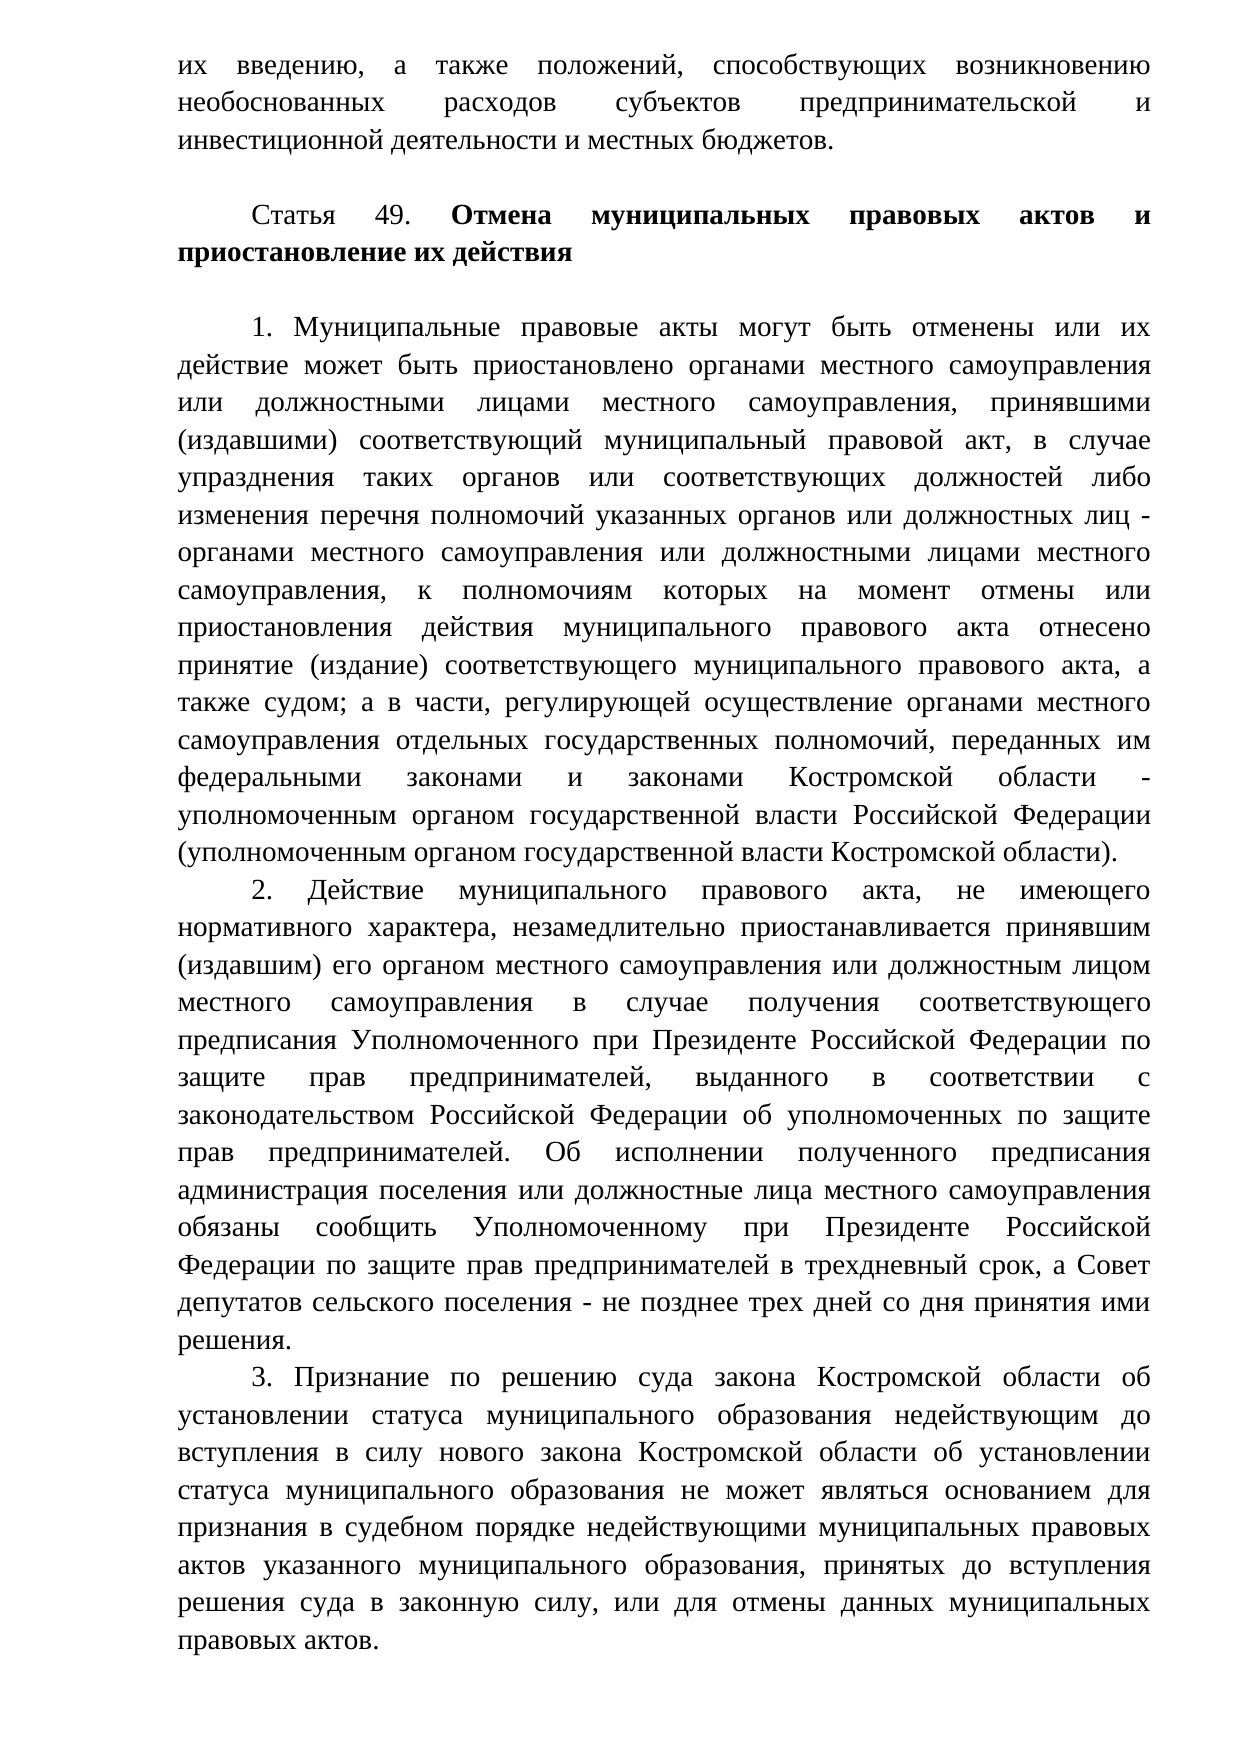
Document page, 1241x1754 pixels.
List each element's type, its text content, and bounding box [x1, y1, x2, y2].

text 1. Муниципальные правовые акты могут быть отменены или их действие может быть приостановлено органами местного самоуправления или должностными лицами местного самоуправления, принявшими (издавшими) соответствующий муниципальный правовой акт, в случае упразднения таких органов или соответствующих должностей либо изменения перечня полномочий указанных органов или должностных лиц - органами местного самоуправления или должностными лицами местного самоуправления, к полномочиям которых на момент отмены или приостановления действия муниципального правового акта отнесено принятие (издание) соответствующего муниципального правового акта, а также судом; а в части, регулирующей осуществление органами местного самоуправления отдельных государственных полномочий, переданных им федеральными законами и законами Костромской области - уполномоченным органом государственной власти Российской Федерации (уполномоченным органом государственной власти Костромской области). [177, 307, 1152, 869]
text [177, 44, 1152, 157]
text 2. Действие муниципального правового акта, не имеющего нормативного характера, незамедлительно приостанавливается принявшим (издавшим) его органом местного самоуправления или должностным лицом местного самоуправления в случае получения соответствующего предписания Уполномоченного при Президенте Российской Федерации по защите прав предпринимателей, выданного в соответствии с законодательством Российской Федерации об уполномоченных по защите прав предпринимателей. Об исполнении полученного предписания администрация поселения или должностные лица местного самоуправления обязаны сообщить Уполномоченному при Президенте Российской Федерации по защите прав предпринимателей в трехдневный срок, а Совет депутатов сельского поселения - не позднее трех дней со дня принятия ими решения. [177, 869, 1152, 1357]
text 3. Признание по решению суда закона Костромской области об установлении статуса муниципального образования недействующим до вступления в силу нового закона Костромской области об установлении статуса муниципального образования не может являться основанием для признания в судебном порядке недействующими муниципальных правовых актов указанного муниципального образования, принятых до вступления решения суда в законную силу, или для отмены данных муниципальных правовых актов. [177, 1357, 1152, 1657]
text Статья 49. Отмена муниципальных правовых актов и приостановление их действия [177, 194, 1152, 269]
